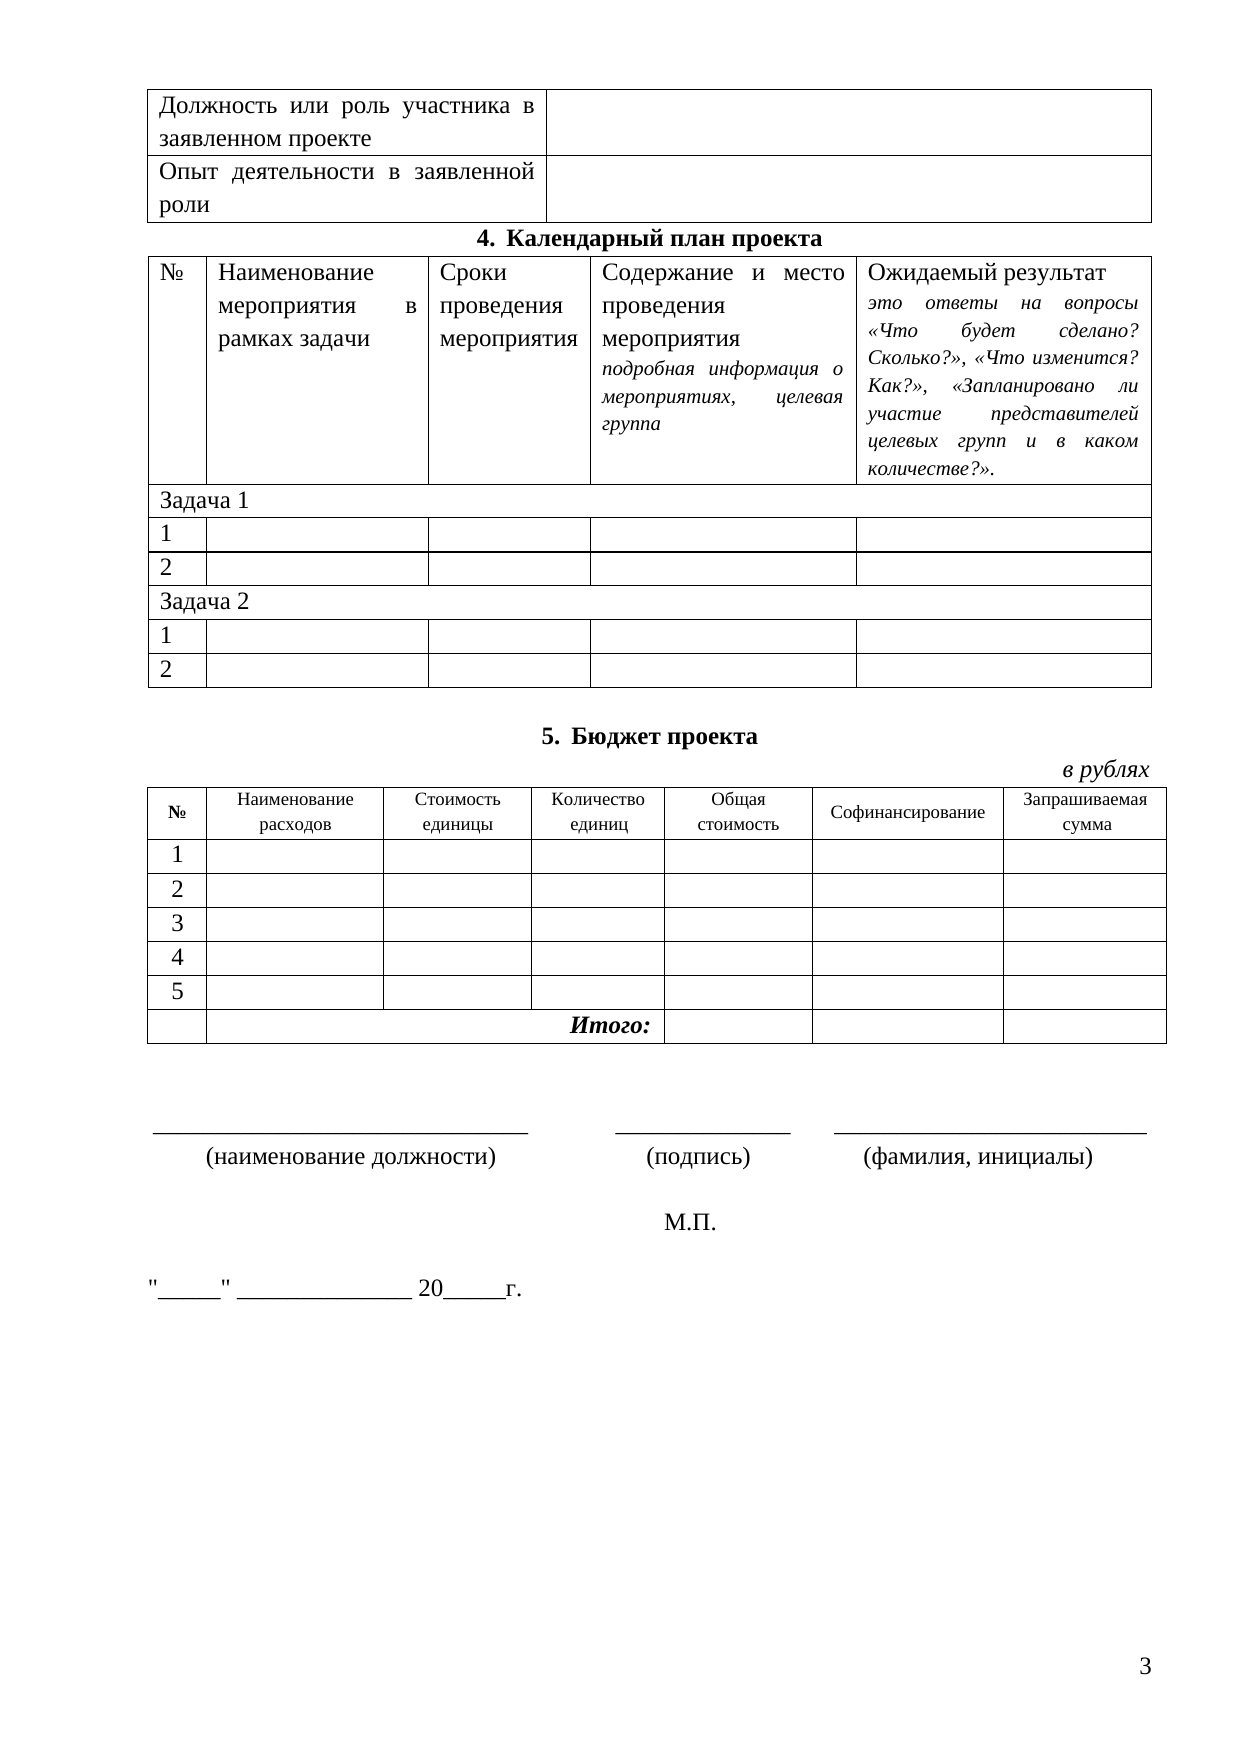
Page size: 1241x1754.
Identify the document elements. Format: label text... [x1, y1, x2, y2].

table_cell [207, 620, 428, 653]
table_cell [813, 874, 1003, 907]
table_cell [665, 942, 812, 975]
list Календарный план проекта [148, 223, 1152, 252]
table_cell 2 [148, 874, 206, 907]
table_cell 3 [148, 908, 206, 941]
table_header Запрашиваемая сумма [1004, 788, 1166, 838]
table_cell [429, 620, 590, 653]
table_cell [1004, 1010, 1166, 1043]
list Бюджет проекта [148, 721, 1152, 750]
table_cell [384, 874, 531, 907]
table_cell [207, 942, 383, 975]
table_cell [665, 976, 812, 1009]
table_cell [813, 976, 1003, 1009]
table_cell 4 [148, 942, 206, 975]
table_cell [1004, 840, 1166, 873]
table_cell 2 [149, 654, 206, 687]
table_cell [813, 1010, 1003, 1043]
table_header Наименование мероприятия в рамках задачи [207, 257, 428, 484]
table_header Стоимость единицы [384, 788, 531, 838]
table_cell [665, 908, 812, 941]
table_cell [384, 976, 531, 1009]
table_header Наименование расходов [207, 788, 383, 838]
table_cell [665, 874, 812, 907]
table_cell [207, 840, 383, 873]
table_cell [813, 942, 1003, 975]
table_cell [532, 942, 664, 975]
table_cell [532, 840, 664, 873]
table_cell [857, 553, 1151, 585]
table_cell [207, 874, 383, 907]
table_header Содержание и место проведения мероприятия подробная информация о мероприятиях, целевая группа [591, 257, 856, 484]
table_cell [857, 620, 1151, 653]
table_cell [813, 908, 1003, 941]
text в рублях [148, 754, 1152, 783]
table_cell 1 [149, 620, 206, 653]
table_cell [532, 874, 664, 907]
table_cell [665, 1010, 812, 1043]
table_header Общая стоимость [665, 788, 812, 838]
table_cell [591, 553, 856, 585]
table_cell [547, 156, 1151, 222]
table_cell [207, 908, 383, 941]
table_cell [429, 654, 590, 687]
text М.П. [148, 1207, 1152, 1236]
table_cell [207, 518, 428, 551]
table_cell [148, 90, 546, 155]
table_cell [532, 976, 664, 1009]
table_cell [532, 908, 664, 941]
table_cell 5 [148, 976, 206, 1009]
table_cell [857, 518, 1151, 551]
text "_____" ______________ 20_____г. [148, 1273, 1152, 1302]
table_cell 1 [148, 840, 206, 873]
table_cell [384, 908, 531, 941]
table_cell Опыт деятельности в заявленной роли [148, 156, 546, 222]
table_header Ожидаемый результат это ответы на вопросы «Что будет сделано? Сколько?», «Что изменится? Как?», «Запланировано ли участие представителей целевых групп и в каком количестве?». [857, 257, 1151, 484]
table_cell [384, 942, 531, 975]
table_cell [547, 90, 1151, 155]
table_header Количество единиц [532, 788, 664, 838]
table_cell [591, 620, 856, 653]
table_cell [1004, 976, 1166, 1009]
table_cell [665, 840, 812, 873]
table_cell 1 [149, 518, 206, 551]
table_cell 2 [149, 553, 206, 585]
table_cell [813, 840, 1003, 873]
text (наименование должности) (подпись) (фамилия, инициалы) [148, 1141, 1152, 1170]
table_cell [857, 654, 1151, 687]
table_cell [1004, 874, 1166, 907]
table_cell [591, 518, 856, 551]
table_header № [149, 257, 206, 484]
table_cell [1004, 908, 1166, 941]
table_cell [148, 1010, 206, 1043]
text ______________________________ ______________ _________________________ [148, 1108, 1152, 1137]
table_cell [591, 654, 856, 687]
table_cell [207, 976, 383, 1009]
table_cell Задача 2 [149, 586, 1151, 619]
table_header Софинансирование [813, 788, 1003, 838]
table_cell [207, 553, 428, 585]
table_cell [429, 553, 590, 585]
table_cell Итого: [207, 1010, 664, 1043]
table_cell [429, 518, 590, 551]
table_header Сроки проведения мероприятия [429, 257, 590, 484]
table_cell [207, 654, 428, 687]
table_header № [148, 788, 206, 838]
table_cell [1004, 942, 1166, 975]
table_cell [384, 840, 531, 873]
table_cell Задача 1 [149, 485, 1151, 517]
